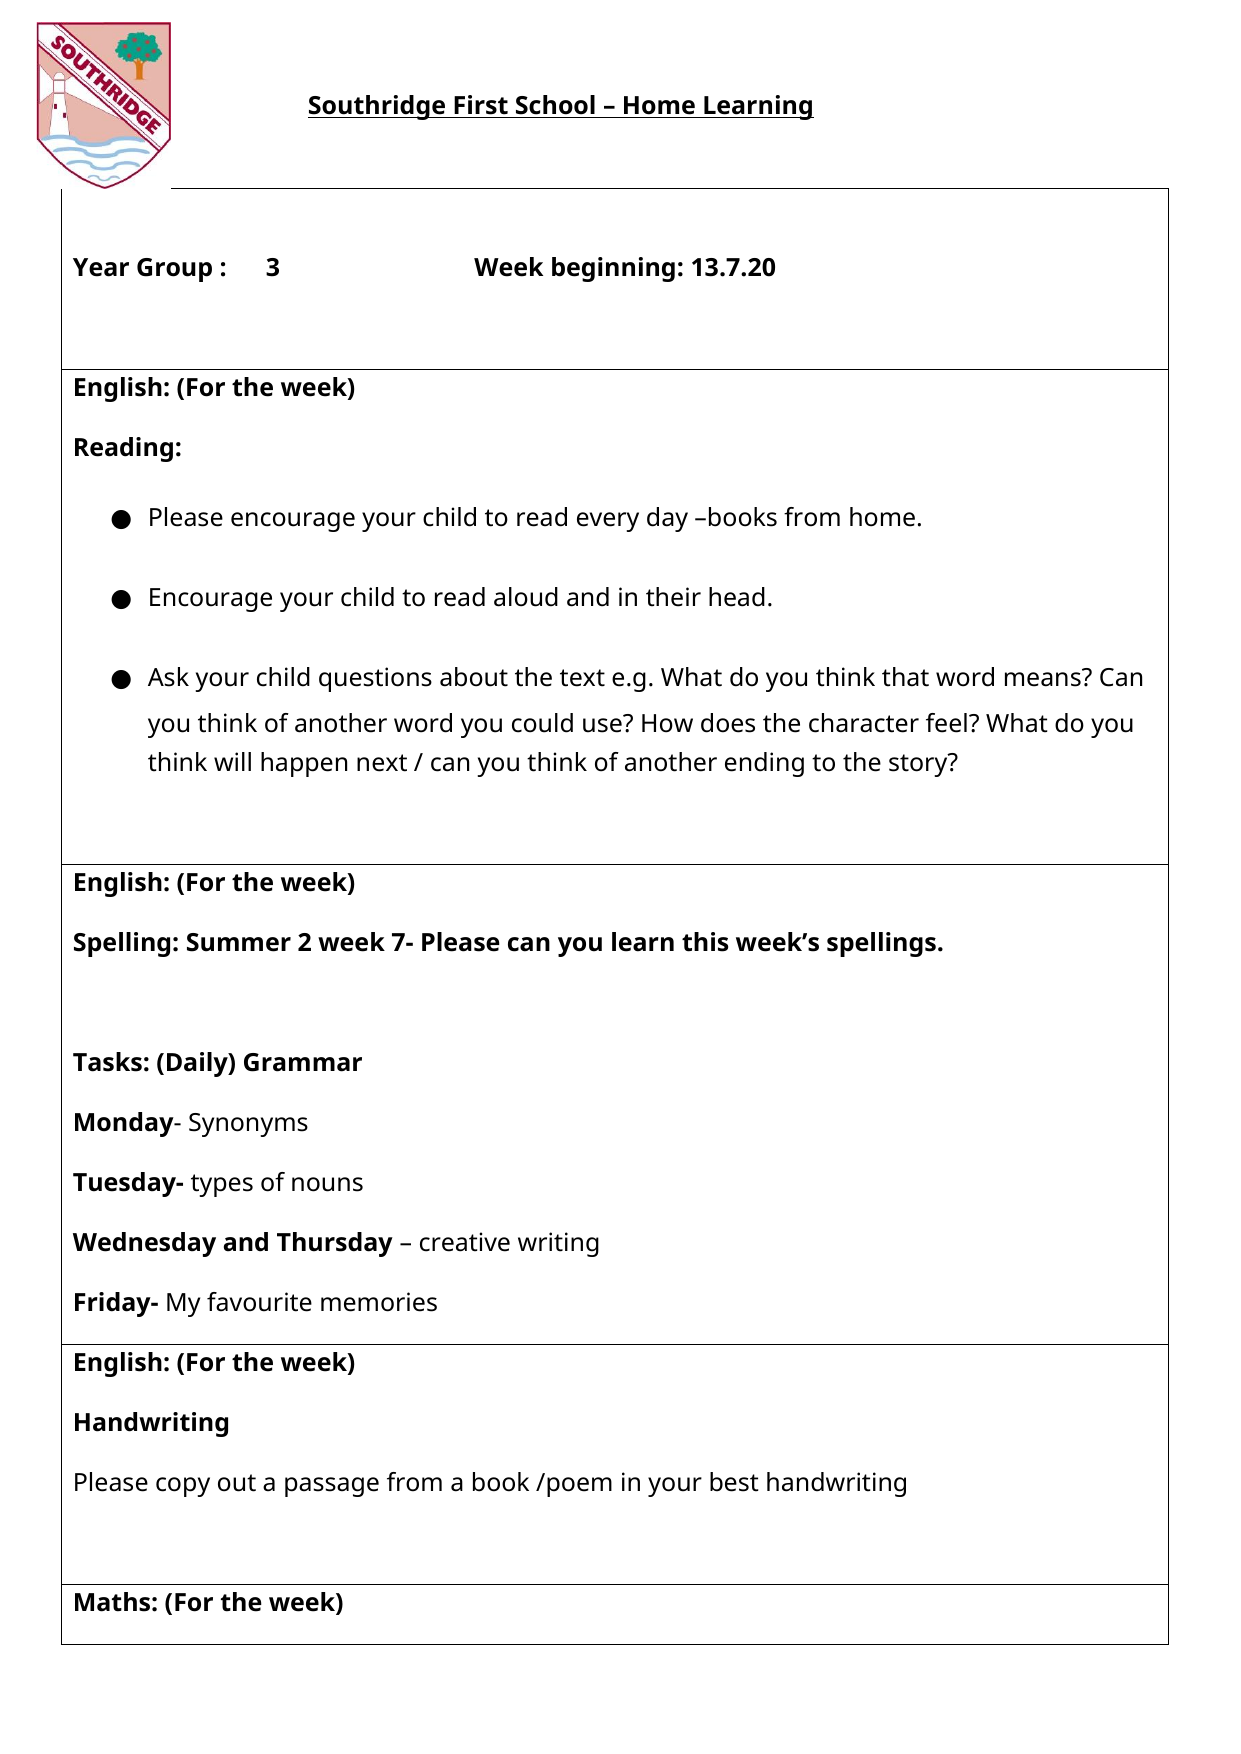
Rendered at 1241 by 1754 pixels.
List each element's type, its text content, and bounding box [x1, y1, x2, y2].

table_cell English: (For the week) Spelling: Summer 2 week 7- Please can you learn this week’s spellings. Tasks: (Daily) Grammar Monday- Synonyms Tuesday- types of nouns Wednesday and Thursday – creative writing Friday- My favourite memories [62, 865, 1168, 1343]
table_cell English: (For the week) Reading: Please encourage your child to read every day –books from home. Encourage your child to read aloud and in their head. Ask your child questions about the text e.g. What do you think that word means? Can you think of another word you could use? How does the character feel? What do you think will happen next / can you think of another ending to the story? [62, 370, 1168, 864]
table_header Year Group : 3 Week beginning: 13.7.20 [62, 189, 1168, 368]
picture [36, 22, 171, 189]
table_cell English: (For the week) Handwriting Please copy out a passage from a book /poem in your best handwriting [62, 1345, 1168, 1584]
text Southridge First School – Home Learning [171, 88, 1090, 122]
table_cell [62, 1585, 1168, 1643]
